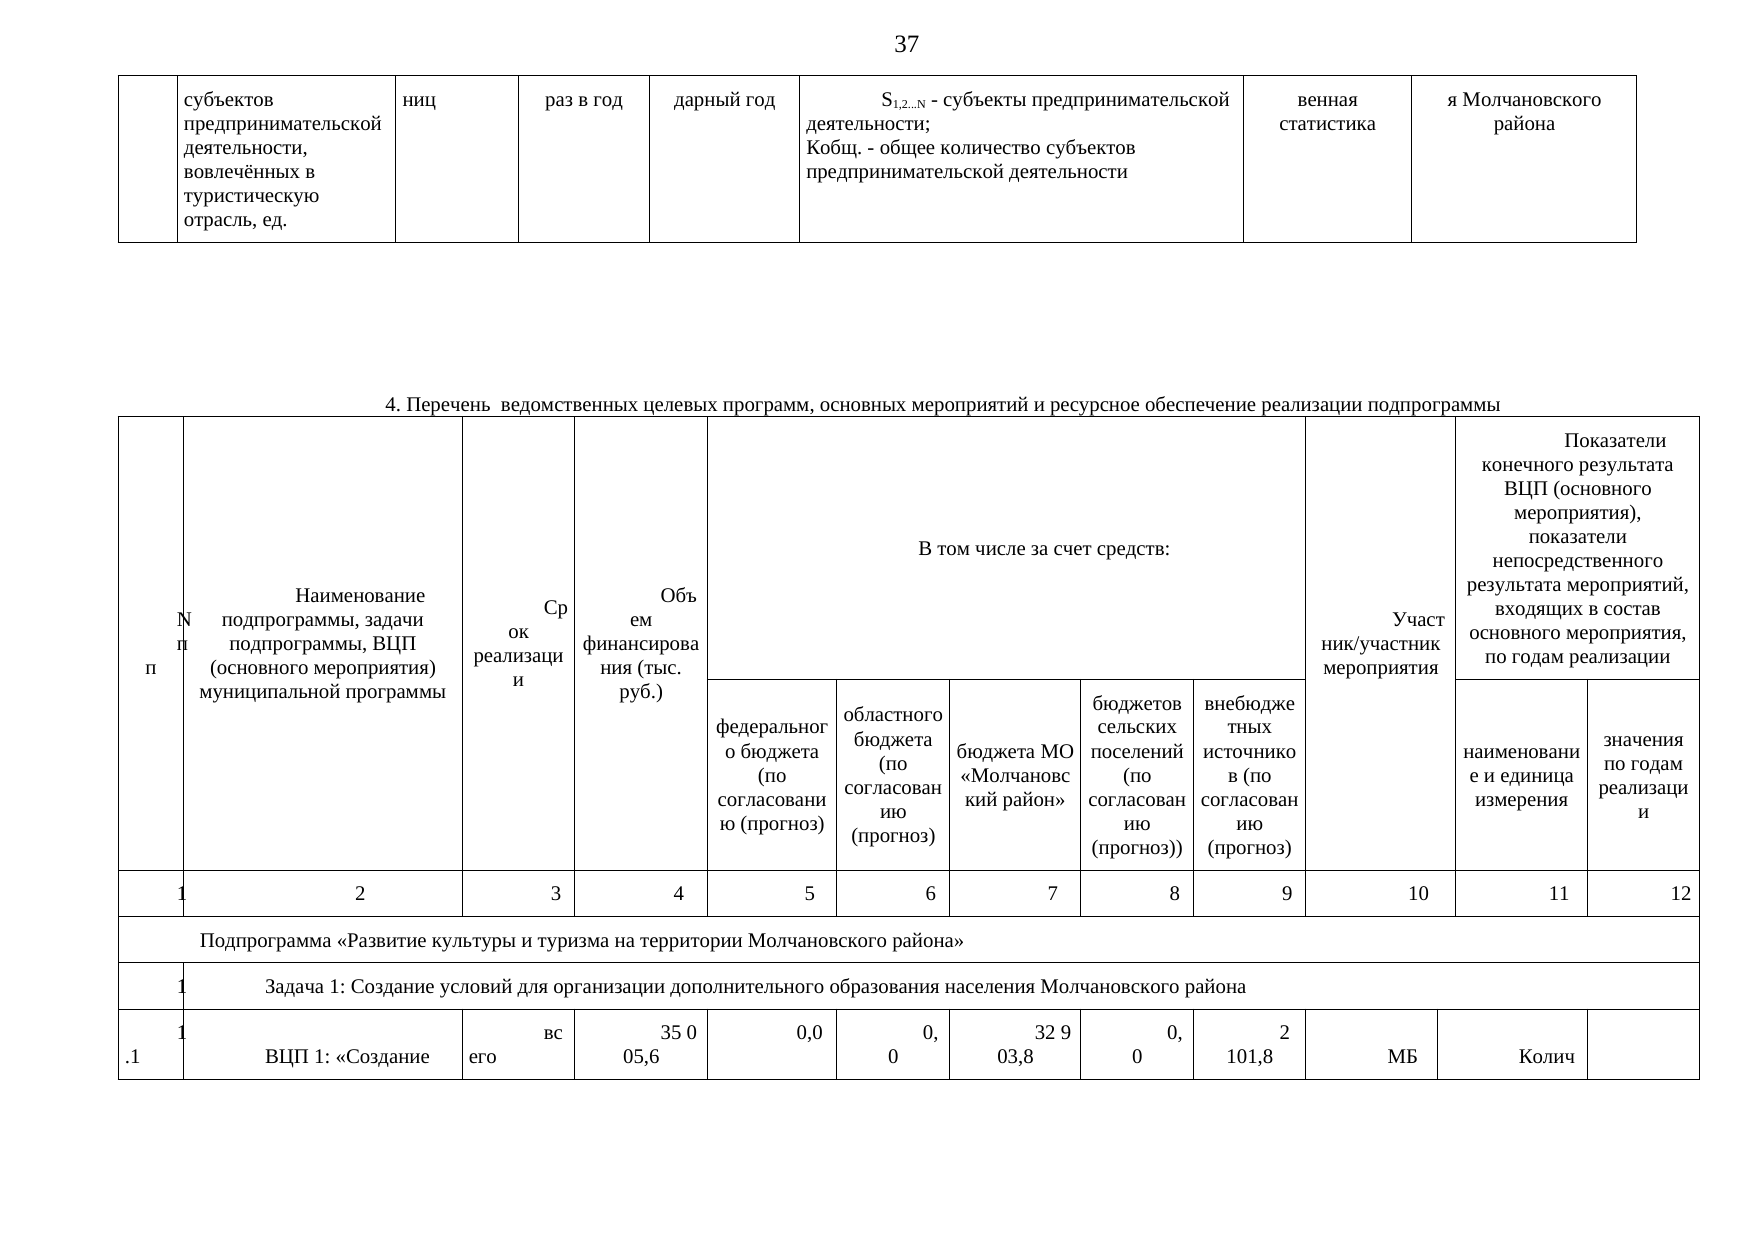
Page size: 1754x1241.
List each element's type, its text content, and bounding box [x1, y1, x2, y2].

table_cell 5 [708, 871, 836, 916]
table_cell единиц [396, 76, 518, 242]
table_header Срок реализации [463, 417, 574, 869]
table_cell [1412, 76, 1636, 242]
table_cell 12 [1588, 871, 1699, 916]
table_cell внебюджетных источников (по согласованию (прогноз) [1194, 680, 1305, 869]
table_header Наименование подпрограммы, задачи подпрограммы, ВЦП (основного мероприятия) муниципальной программы [184, 417, 462, 869]
table_header N пп [119, 417, 183, 869]
table_cell 1 [119, 871, 183, 916]
table_cell 7 [950, 871, 1080, 916]
table_cell 9 [1194, 871, 1305, 916]
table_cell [800, 76, 1243, 242]
table_cell 11 [1456, 871, 1587, 916]
table_cell всего [463, 1010, 574, 1079]
table_cell наименование и единица измерения [1456, 680, 1587, 869]
table_cell 1.1 [119, 1010, 183, 1079]
table_header В том числе за счет средств: [708, 417, 1305, 679]
table_cell 32 903,8 [950, 1010, 1080, 1079]
table_cell 3 [463, 871, 574, 916]
table_cell 2 [184, 871, 462, 916]
table_header Участник/участник мероприятия [1306, 417, 1455, 869]
table_cell Календарный год [650, 76, 799, 242]
table_header Показатели конечного результата ВЦП (основного мероприятия), показатели непосредственного результата мероприятий, входящих в состав основного мероприятия, по годам реализации [1456, 417, 1699, 679]
table_cell 10 [1306, 871, 1455, 916]
table_cell 35 005,6 [575, 1010, 707, 1079]
table_cell Подпрограмма «Развитие культуры и туризма на территории Молчановского района» [119, 917, 1699, 962]
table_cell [1306, 1010, 1437, 1079]
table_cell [184, 1010, 462, 1079]
table_cell областного бюджета (по согласованию (прогноз) [837, 680, 949, 869]
text 4. Перечень ведомственных целевых программ, основных мероприятий и ресурсное обеспечение реализации подпрограммы [118, 392, 1695, 416]
table_cell 0,0 [837, 1010, 949, 1079]
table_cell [178, 76, 395, 242]
table_cell 1 раз в год [519, 76, 649, 242]
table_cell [1438, 1010, 1587, 1079]
table_cell 4 [575, 871, 707, 916]
table_cell 8 [1081, 871, 1193, 916]
table_cell значения по годам реализации [1588, 680, 1699, 869]
table_header Объем финансирования (тыс. руб.) [575, 417, 707, 869]
table_cell бюджетов сельских поселений (по согласованию (прогноз)) [1081, 680, 1193, 869]
table_cell 1 [119, 963, 183, 1008]
table_cell 2 101,8 [1194, 1010, 1305, 1079]
table_cell 6 [837, 871, 949, 916]
table_cell [1588, 1010, 1699, 1079]
table_cell 0,0 [708, 1010, 836, 1079]
table_cell федерального бюджета (по согласованию (прогноз) [708, 680, 836, 869]
table_cell 0,0 [1081, 1010, 1193, 1079]
table_cell бюджета МО «Молчановский район» [950, 680, 1080, 869]
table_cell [1244, 76, 1411, 242]
table_cell Задача 1: Создание условий для организации дополнительного образования населения Молчановского района [184, 963, 1699, 1008]
table_cell 1 [119, 76, 177, 242]
